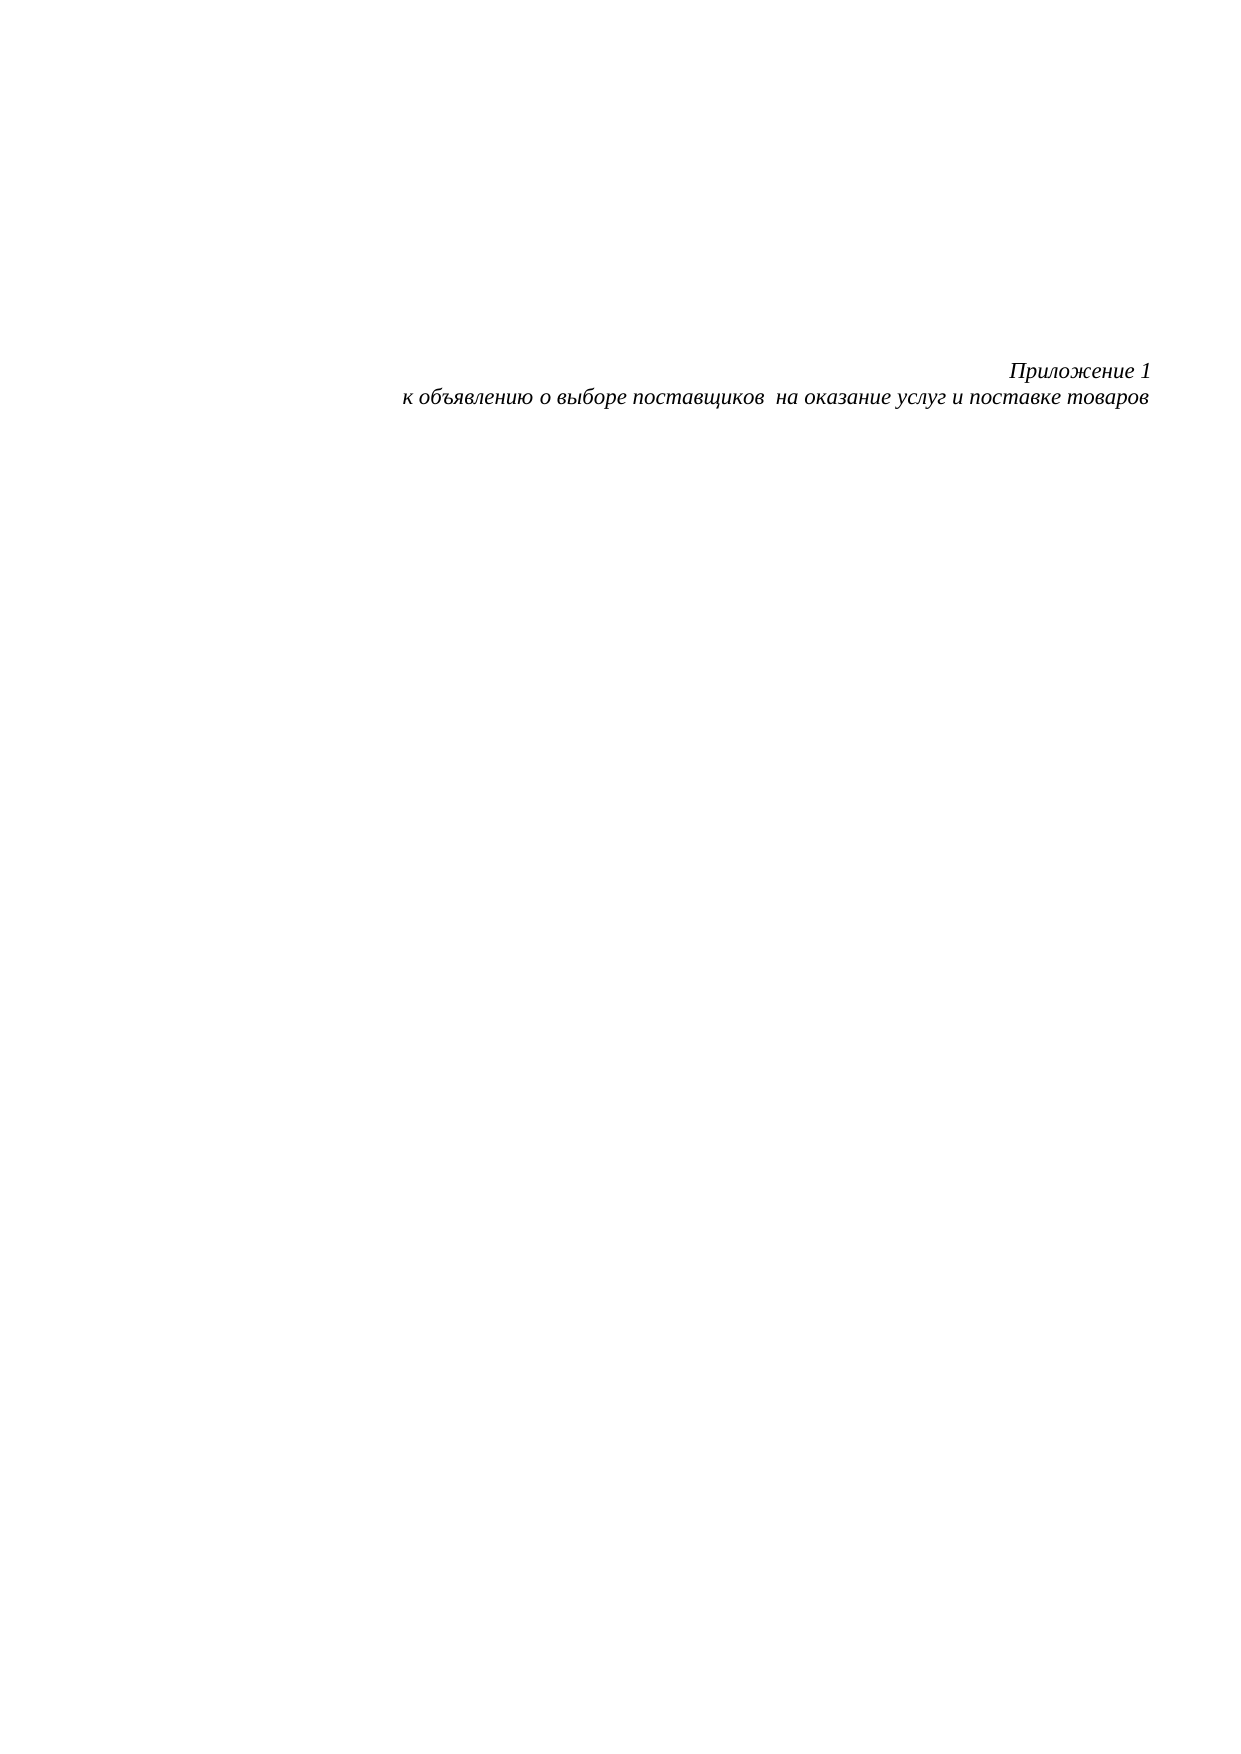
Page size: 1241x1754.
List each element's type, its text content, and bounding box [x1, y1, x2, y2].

text к объявлению о выборе поставщиков на оказание услуг и поставке товаров [177, 383, 1152, 409]
text Приложение 1 [177, 357, 1152, 383]
